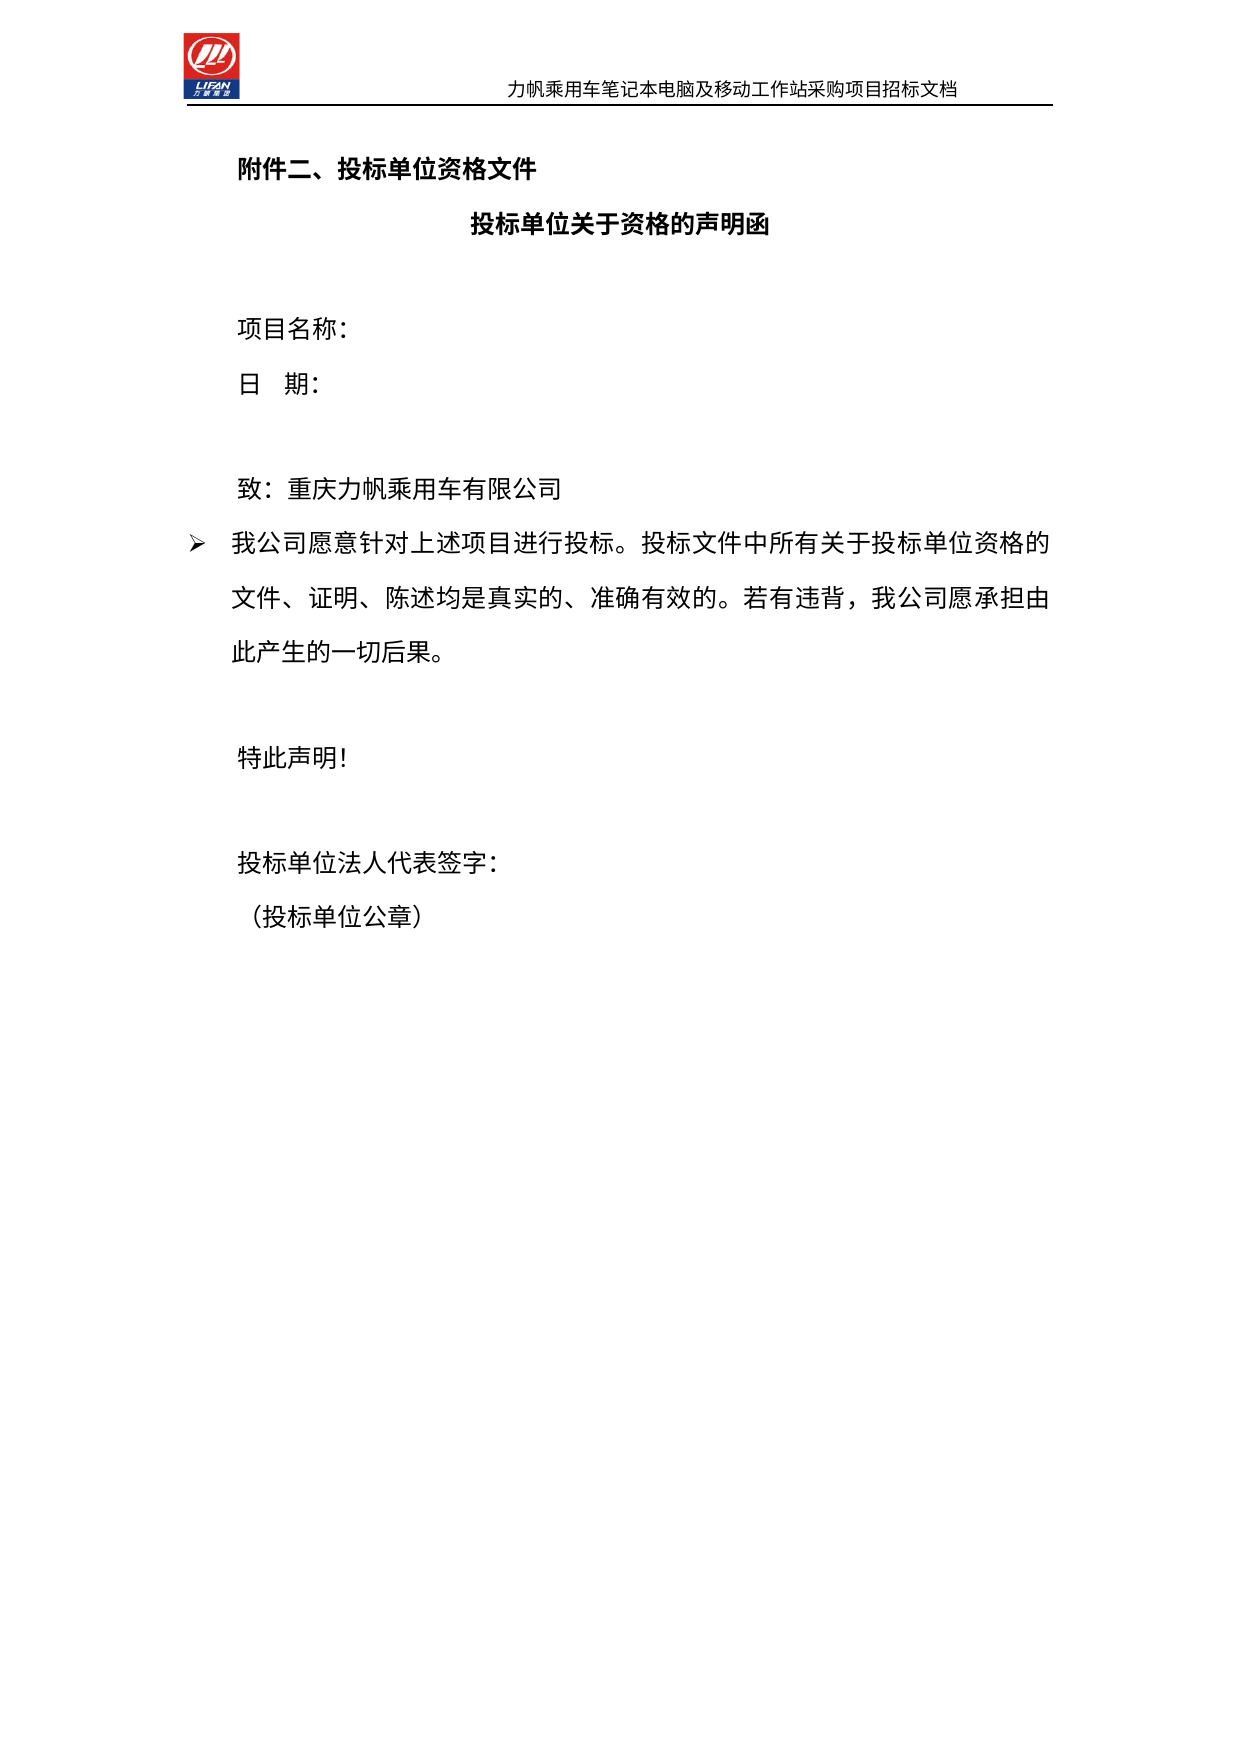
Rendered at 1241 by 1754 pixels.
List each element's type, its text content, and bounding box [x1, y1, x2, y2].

subtitle 附件二、投标单位资格文件 [187, 150, 1053, 186]
text （投标单位公章） [187, 898, 1053, 934]
text 日 期： [187, 364, 1053, 400]
picture [183, 33, 240, 99]
text 投标单位关于资格的声明函 [187, 204, 1053, 241]
text 项目名称： [187, 310, 1053, 346]
list 我公司愿意针对上述项目进行投标。投标文件中所有关于投标单位资格的文件、证明、陈述均是真实的、准确有效的。若有违背，我公司愿承担由此产生的一切后果。 [187, 524, 1053, 669]
text 投标单位法人代表签字： [187, 843, 1053, 880]
text 特此声明！ [187, 738, 1053, 774]
text 致：重庆力帆乘用车有限公司 [187, 469, 1053, 506]
